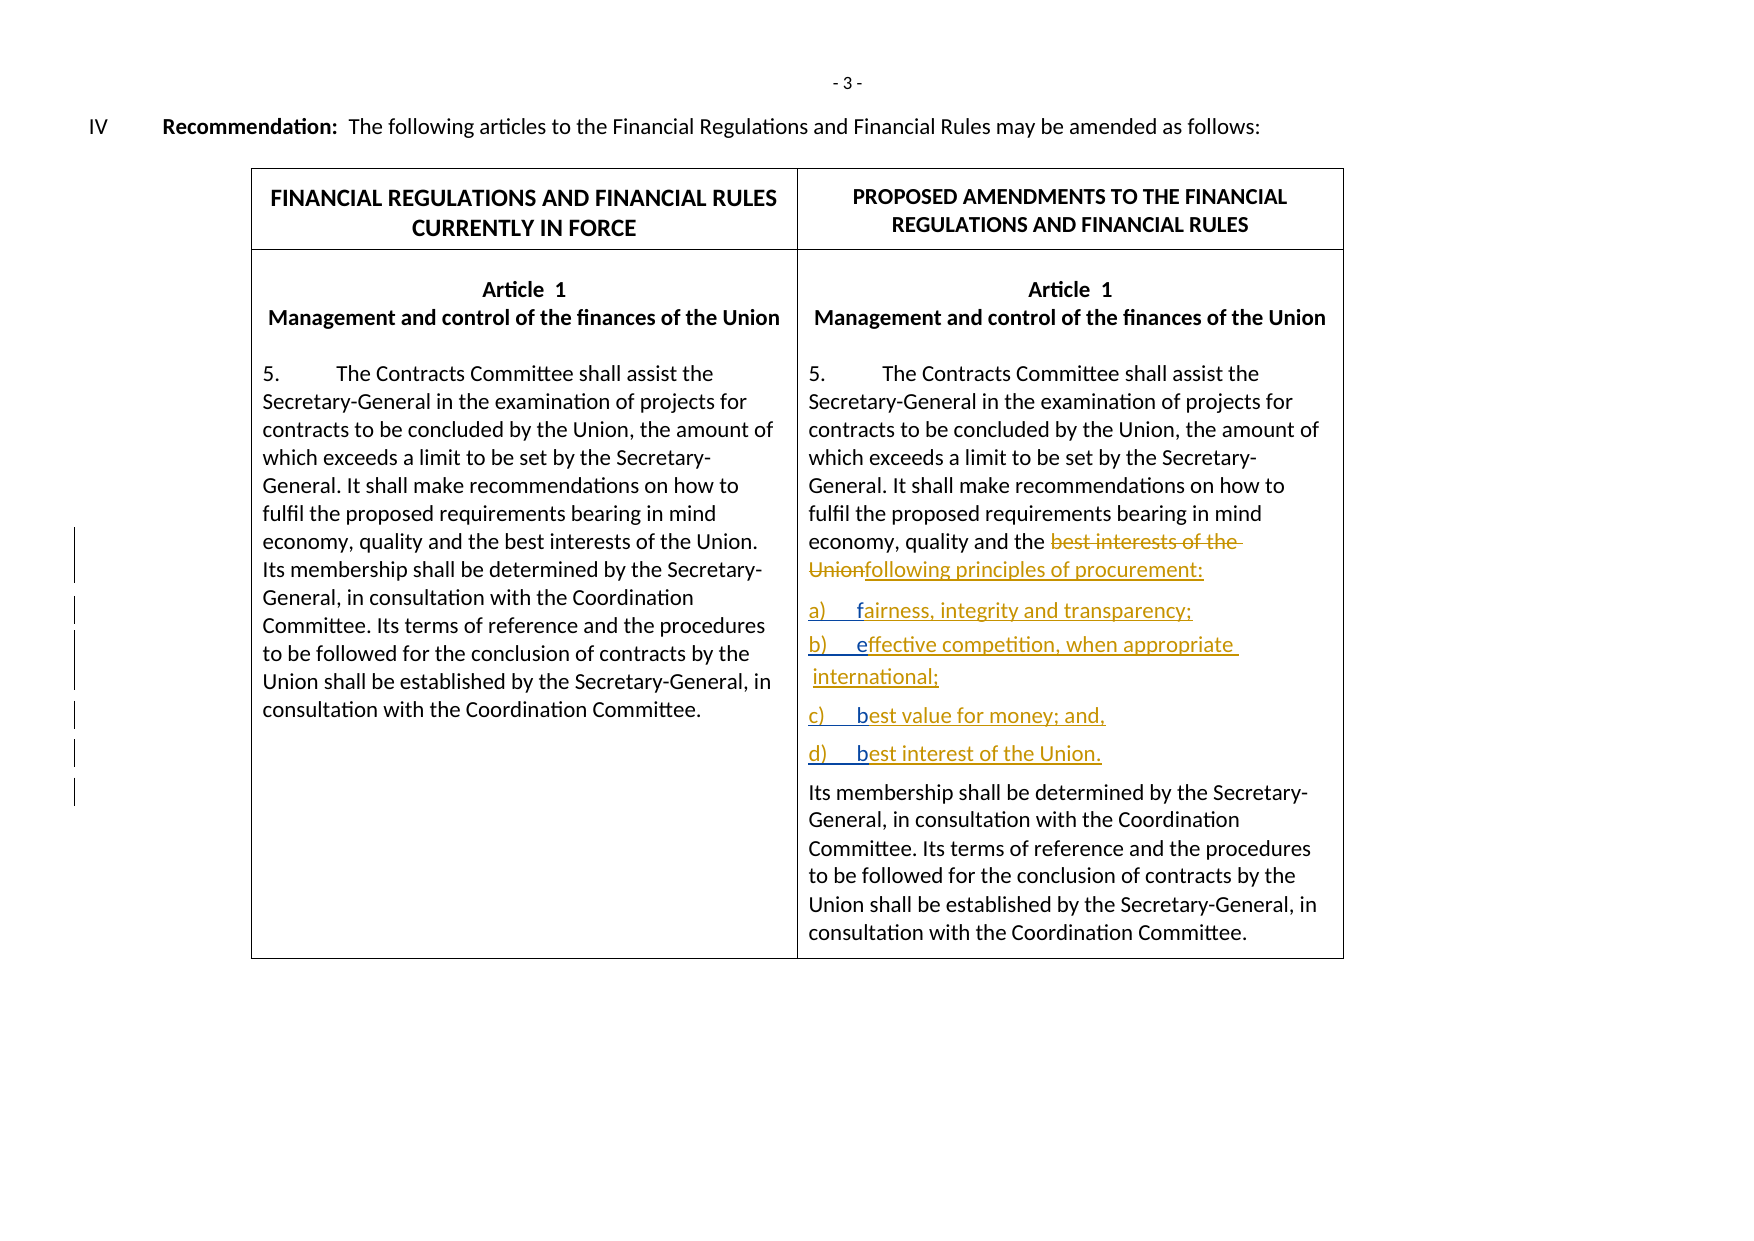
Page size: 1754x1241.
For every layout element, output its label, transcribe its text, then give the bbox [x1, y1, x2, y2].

table_cell Article 1 Management and control of the finances of the Union 5. The Contracts Committee shall assist the Secretary-General in the examination of projects for contracts to be concluded by the Union, the amount of which exceeds a limit to be set by the Secretary-General. It shall make recommendations on how to fulfil the proposed requirements bearing in mind economy, quality and the best interests of the Union. Its membership shall be determined by the Secretary-General, in consultation with the Coordination Committee. Its terms of reference and the procedures to be followed for the conclusion of contracts by the Union shall be established by the Secretary-General, in consultation with the Coordination Committee. [252, 250, 797, 958]
text IV Recommendation: The following articles to the Financial Regulations and Financial Rules may be amended as follows: [89, 112, 1606, 140]
table_cell Article 1 Management and control of the finances of the Union 5. The Contracts Committee shall assist the Secretary-General in the examination of projects for contracts to be concluded by the Union, the amount of which exceeds a limit to be set by the Secretary-General. It shall make recommendations on how to fulfil the proposed requirements bearing in mind economy, quality and the Its membership shall be determined by the Secretary-General, in consultation with the Coordination Committee. Its terms of reference and the procedures to be followed for the conclusion of contracts by the Union shall be established by the Secretary-General, in consultation with the Coordination Committee. [798, 250, 1343, 958]
table_header PROPOSED AMENDMENTS TO THE FINANCIAL REGULATIONS AND FINANCIAL RULES [798, 169, 1343, 249]
table_header FINANCIAL REGULATIONS AND FINANCIAL RULES CURRENTLY IN FORCE [252, 169, 797, 249]
